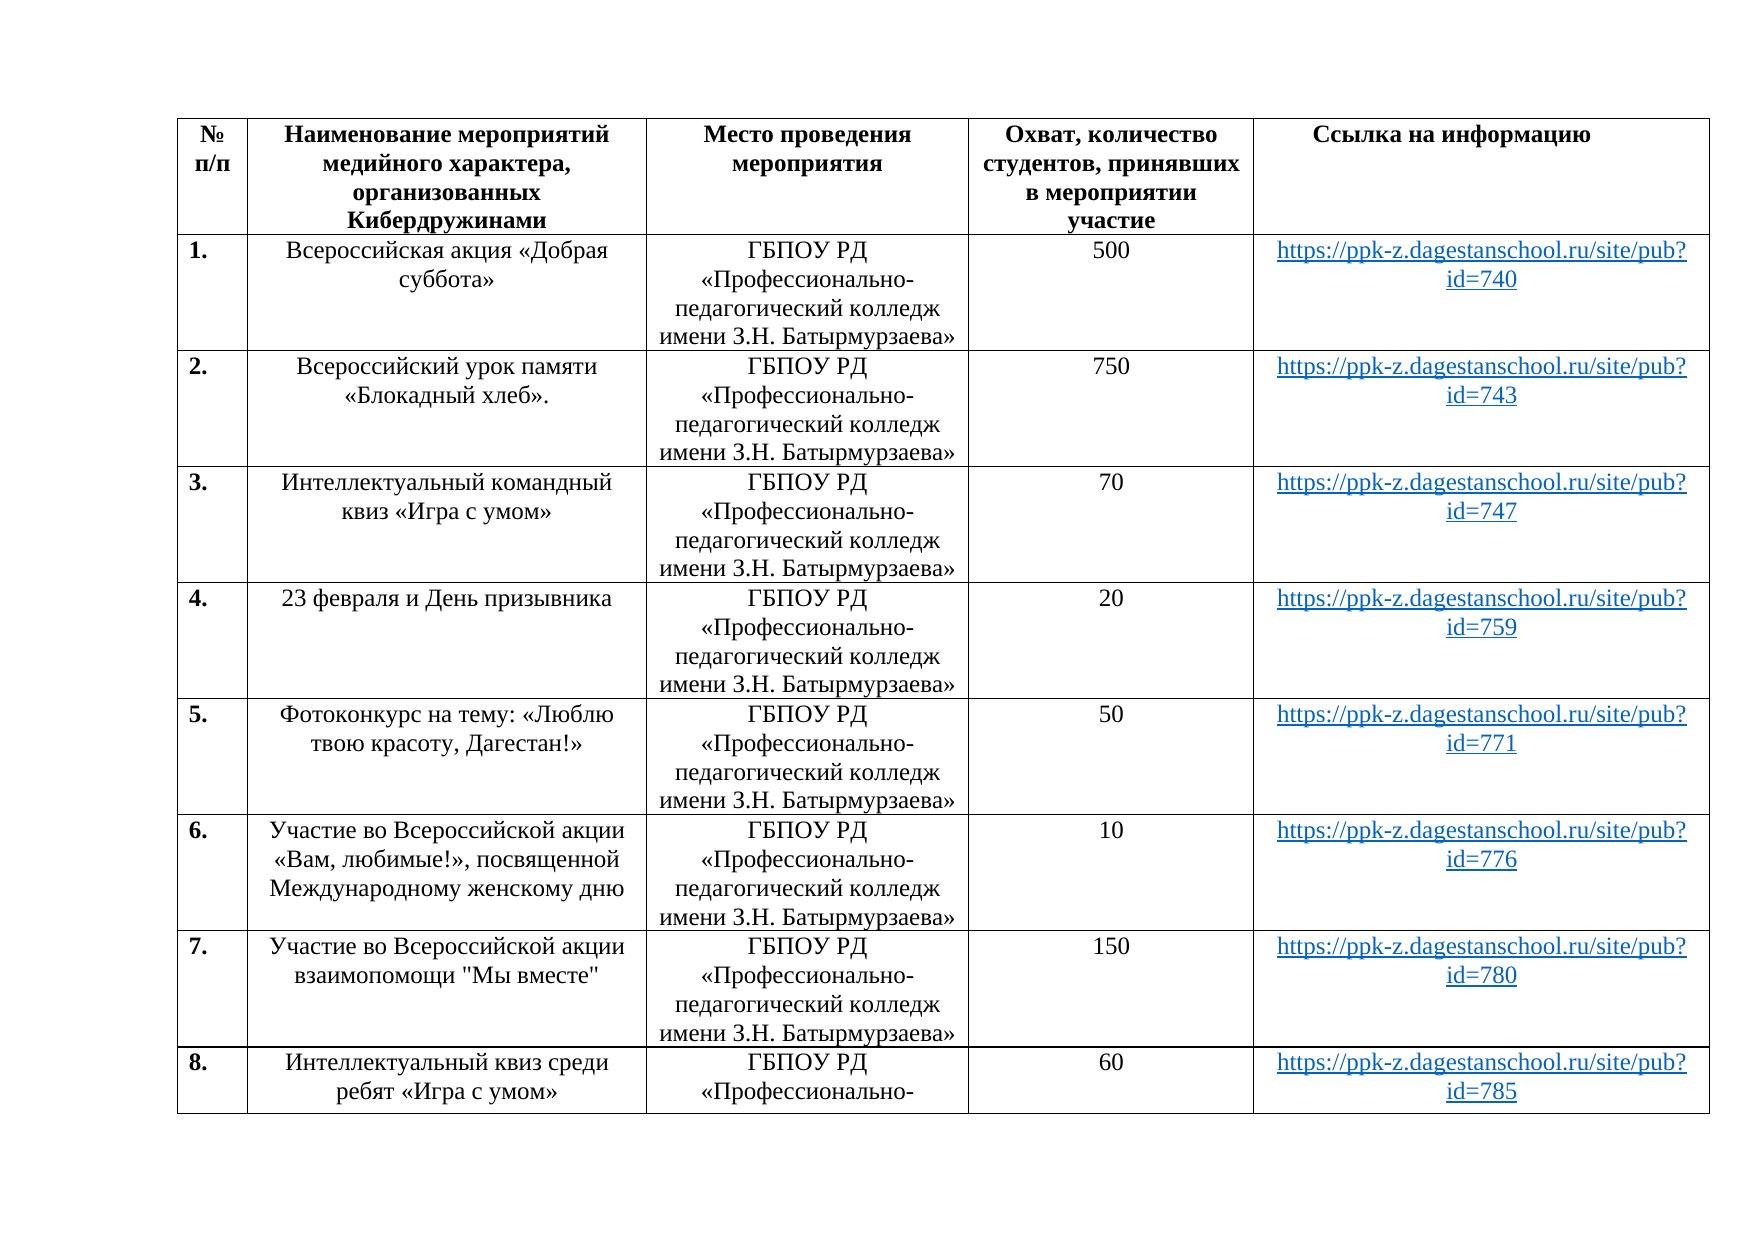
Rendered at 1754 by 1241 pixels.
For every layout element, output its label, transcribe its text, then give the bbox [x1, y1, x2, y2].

table_cell ГБПОУ РД «Профессионально-педагогический колледж имени З.Н. Батырмурзаева» [647, 931, 968, 1046]
table_cell Участие во Всероссийской акции «Вам, любимые!», посвященной Международному женскому дню [248, 815, 646, 930]
table_cell ГБПОУ РД «Профессионально-педагогический колледж имени З.Н. Батырмурзаева» [647, 815, 968, 930]
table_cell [248, 1048, 646, 1113]
table_cell Фотоконкурс на тему: «Люблю твою красоту, Дагестан!» [248, 699, 646, 814]
table_cell [248, 235, 646, 350]
table_cell 50 [969, 699, 1253, 814]
table_cell 150 [969, 931, 1253, 1046]
table_cell Участие во Всероссийской акции взаимопомощи "Мы вместе" [248, 931, 646, 1046]
table_cell 10 [969, 815, 1253, 930]
table_cell [178, 351, 247, 466]
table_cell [647, 1048, 968, 1113]
table_cell Всероссийский урок памяти «Блокадный хлеб». [248, 351, 646, 466]
table_cell ГБПОУ РД «Профессионально-педагогический колледж имени З.Н. Батырмурзаева» [647, 467, 968, 582]
table_header № п/п [178, 119, 247, 234]
table_cell https://ppk-z.dagestanschool.ru/site/pub?id=759 [1254, 583, 1709, 698]
table_cell 500 [969, 235, 1253, 350]
table_cell [178, 1048, 247, 1113]
table_cell https://ppk-z.dagestanschool.ru/site/pub?id=740 [1254, 235, 1709, 350]
table_cell https://ppk-z.dagestanschool.ru/site/pub?id=776 [1254, 815, 1709, 930]
table_cell [178, 931, 247, 1046]
table_cell ГБПОУ РД «Профессионально-педагогический колледж имени З.Н. Батырмурзаева» [647, 351, 968, 466]
table_cell [178, 699, 247, 814]
table_cell https://ppk-z.dagestanschool.ru/site/pub?id=771 [1254, 699, 1709, 814]
table_header Место проведения мероприятия [647, 119, 968, 234]
table_cell https://ppk-z.dagestanschool.ru/site/pub?id=780 [1254, 931, 1709, 1046]
table_cell https://ppk-z.dagestanschool.ru/site/pub?id=747 [1254, 467, 1709, 582]
table_header Наименование мероприятий медийного характера, организованных Кибердружинами [248, 119, 646, 234]
table_header Охват, количество студентов, принявших в мероприятии участие [969, 119, 1253, 234]
table_cell [178, 235, 247, 350]
table_cell 70 [969, 467, 1253, 582]
table_cell Интеллектуальный командный квиз «Игра с умом» [248, 467, 646, 582]
table_header Ссылка на информацию [1254, 119, 1709, 234]
table_cell 20 [969, 583, 1253, 698]
table_cell 60 [969, 1048, 1253, 1113]
table_cell 23 февраля и День призывника [248, 583, 646, 698]
table_cell [178, 467, 247, 582]
table_cell [178, 583, 247, 698]
table_cell https://ppk-z.dagestanschool.ru/site/pub?id=743 [1254, 351, 1709, 466]
table_cell ГБПОУ РД «Профессионально-педагогический колледж имени З.Н. Батырмурзаева» [647, 583, 968, 698]
table_cell 750 [969, 351, 1253, 466]
table_cell [178, 815, 247, 930]
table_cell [1254, 1048, 1709, 1113]
table_cell ГБПОУ РД «Профессионально-педагогический колледж имени З.Н. Батырмурзаева» [647, 235, 968, 350]
table_cell ГБПОУ РД «Профессионально-педагогический колледж имени З.Н. Батырмурзаева» [647, 699, 968, 814]
